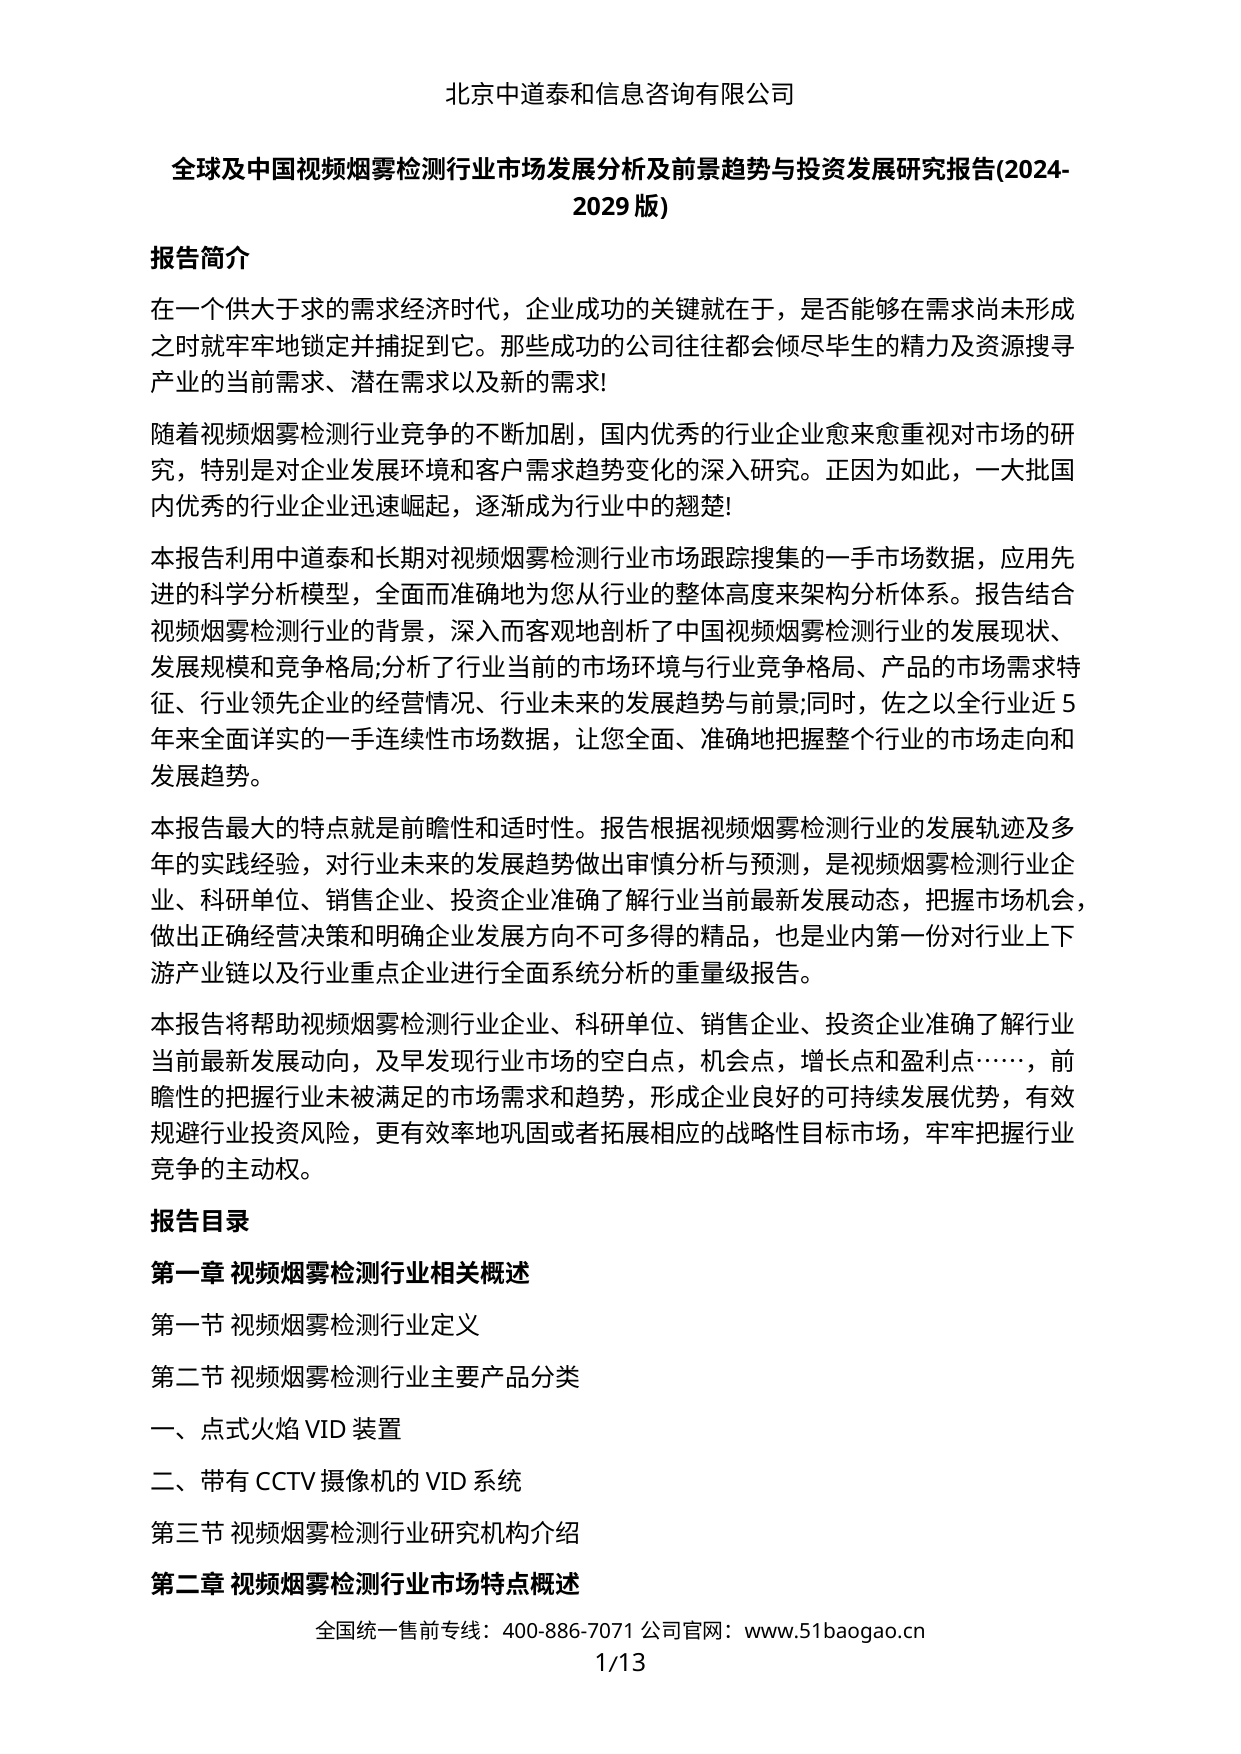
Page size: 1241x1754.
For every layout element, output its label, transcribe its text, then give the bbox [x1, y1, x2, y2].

text 第三节 视频烟雾检测行业研究机构介绍 [150, 1513, 1090, 1549]
text 本报告将帮助视频烟雾检测行业企业、科研单位、销售企业、投资企业准确了解行业当前最新发展动向，及早发现行业市场的空白点，机会点，增长点和盈利点……，前瞻性的把握行业未被满足的市场需求和趋势，形成企业良好的可持续发展优势，有效规避行业投资风险，更有效率地巩固或者拓展相应的战略性目标市场，牢牢把握行业竞争的主动权。 [150, 1005, 1090, 1186]
text 第一节 视频烟雾检测行业定义 [150, 1306, 1090, 1342]
text 报告目录 [150, 1202, 1090, 1238]
text 第一章 视频烟雾检测行业相关概述 [150, 1254, 1090, 1290]
text 全球及中国视频烟雾检测行业市场发展分析及前景趋势与投资发展研究报告(2024-2029版) [150, 150, 1090, 222]
text 第二章 视频烟雾检测行业市场特点概述 [150, 1565, 1090, 1601]
text 二、带有CCTV摄像机的VID系统 [150, 1461, 1090, 1497]
text 随着视频烟雾检测行业竞争的不断加剧，国内优秀的行业企业愈来愈重视对市场的研究，特别是对企业发展环境和客户需求趋势变化的深入研究。正因为如此，一大批国内优秀的行业企业迅速崛起，逐渐成为行业中的翘楚! [150, 414, 1090, 523]
text 在一个供大于求的需求经济时代，企业成功的关键就在于，是否能够在需求尚未形成之时就牢牢地锁定并捕捉到它。那些成功的公司往往都会倾尽毕生的精力及资源搜寻产业的当前需求、潜在需求以及新的需求! [150, 290, 1090, 399]
text 本报告利用中道泰和长期对视频烟雾检测行业市场跟踪搜集的一手市场数据，应用先进的科学分析模型，全面而准确地为您从行业的整体高度来架构分析体系。报告结合视频烟雾检测行业的背景，深入而客观地剖析了中国视频烟雾检测行业的发展现状、发展规模和竞争格局;分析了行业当前的市场环境与行业竞争格局、产品的市场需求特征、行业领先企业的经营情况、行业未来的发展趋势与前景;同时，佐之以全行业近5年来全面详实的一手连续性市场数据，让您全面、准确地把握整个行业的市场走向和发展趋势。 [150, 539, 1090, 792]
text 本报告最大的特点就是前瞻性和适时性。报告根据视频烟雾检测行业的发展轨迹及多年的实践经验，对行业未来的发展趋势做出审慎分析与预测，是视频烟雾检测行业企业、科研单位、销售企业、投资企业准确了解行业当前最新发展动态，把握市场机会，做出正确经营决策和明确企业发展方向不可多得的精品，也是业内第一份对行业上下游产业链以及行业重点企业进行全面系统分析的重量级报告。 [150, 808, 1090, 989]
text 一、点式火焰VID装置 [150, 1409, 1090, 1446]
text 第二节 视频烟雾检测行业主要产品分类 [150, 1357, 1090, 1394]
text 报告简介 [150, 238, 1090, 274]
